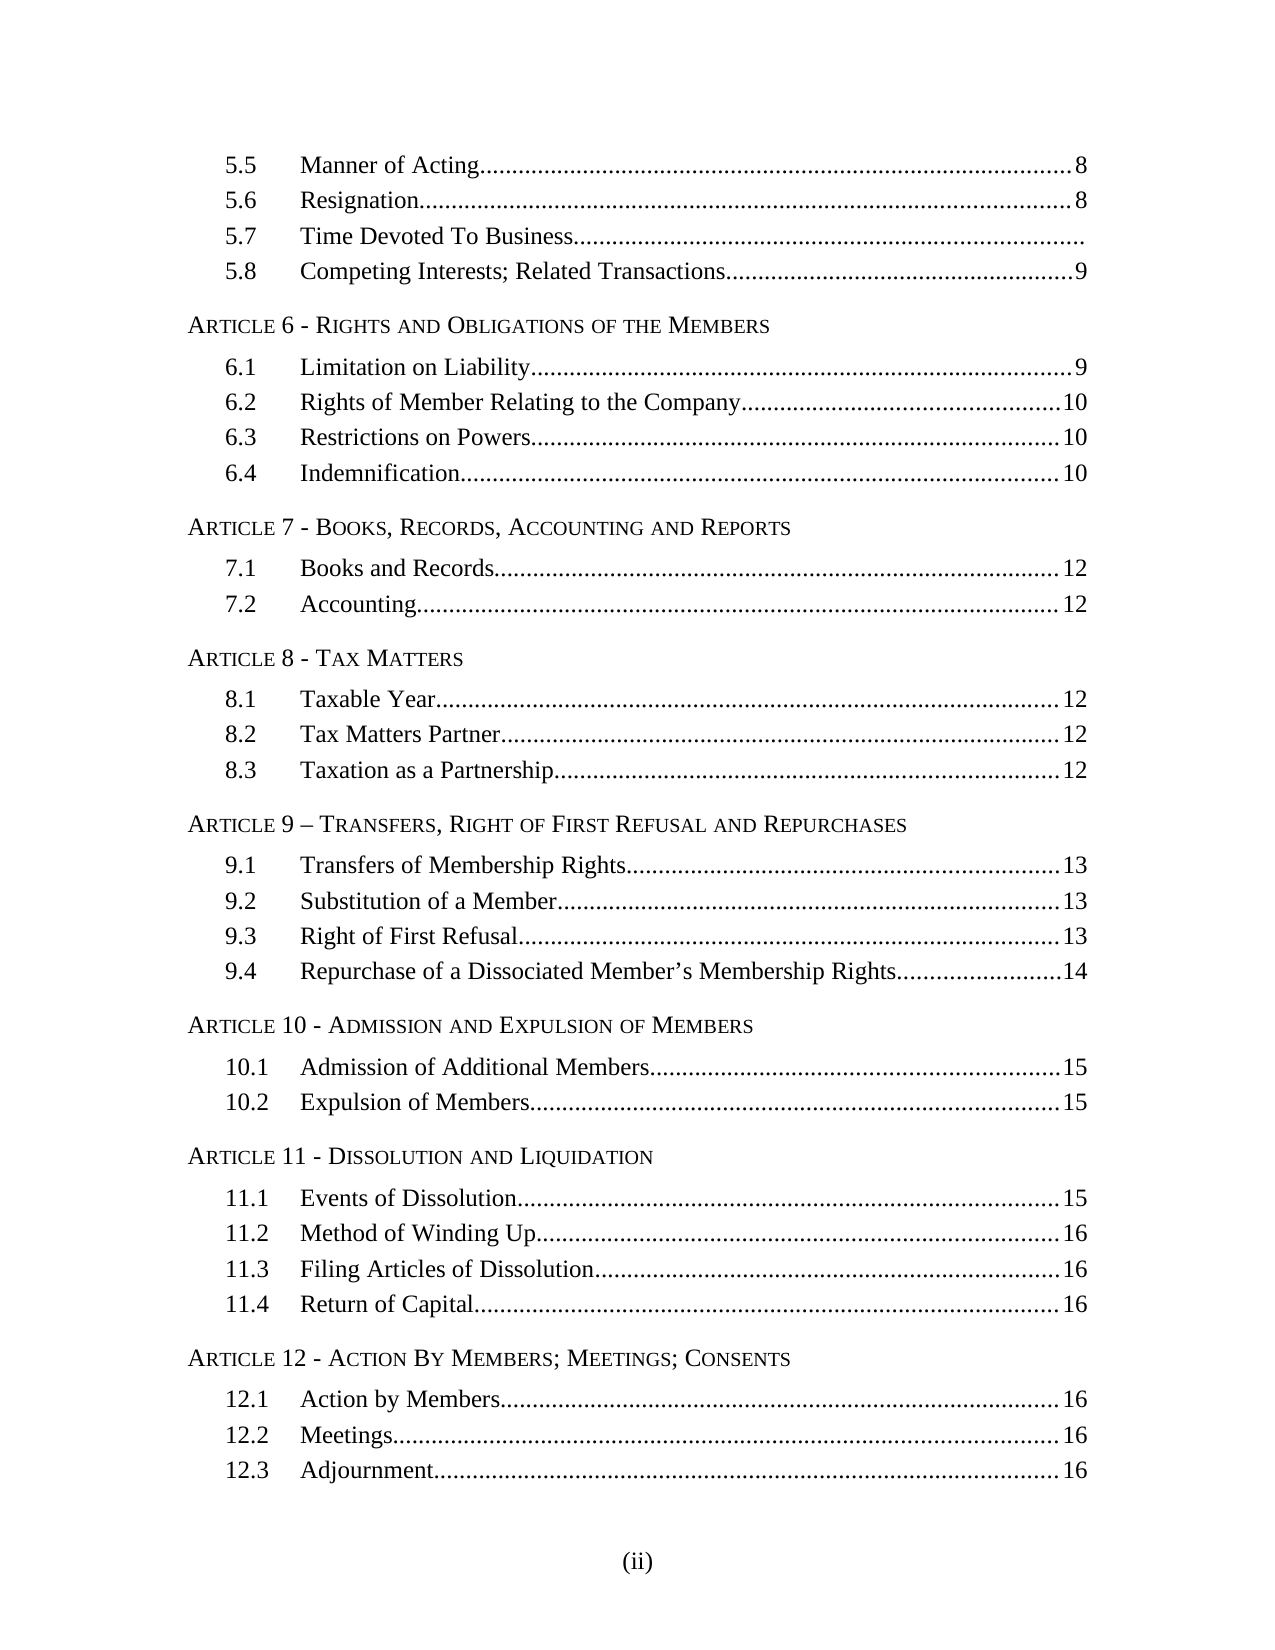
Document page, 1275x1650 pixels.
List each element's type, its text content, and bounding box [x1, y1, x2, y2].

text Article 10 - Admission and Expulsion of Members [187, 1010, 1087, 1039]
text 5.6 Resignation 8 [225, 185, 1087, 214]
text Article 8 - Tax Matters [187, 642, 1087, 672]
text Article 7 - Books, Records, Accounting and Reports [187, 512, 1087, 541]
text 9.2 Substitution of a Member 13 [225, 886, 1087, 915]
text 8.1 Taxable Year 12 [225, 684, 1087, 713]
text 11.1 Events of Dissolution 15 [225, 1183, 1087, 1212]
text 11.3 Filing Articles of Dissolution 16 [225, 1253, 1087, 1282]
text 10.1 Admission of Additional Members 15 [225, 1052, 1087, 1081]
text 7.1 Books and Records 12 [225, 553, 1087, 582]
text 9.1 Transfers of Membership Rights 13 [225, 850, 1087, 879]
text 10.2 Expulsion of Members 15 [225, 1087, 1087, 1116]
text 6.4 Indemnification 10 [225, 457, 1087, 487]
text 7.2 Accounting 12 [225, 588, 1087, 617]
text Article 9 – Transfers, Right of First Refusal and Repurchases [187, 809, 1087, 838]
text Article 6 - Rights and Obligations of the Members [187, 310, 1087, 339]
text 8.3 Taxation as a Partnership 12 [225, 755, 1087, 784]
text 6.3 Restrictions on Powers 10 [225, 422, 1087, 451]
text 12.1 Action by Members 16 [225, 1384, 1087, 1413]
text 5.8 Competing Interests; Related Transactions 9 [225, 256, 1087, 285]
text 11.2 Method of Winding Up 16 [225, 1218, 1087, 1247]
text Article 12 - Action By Members; Meetings; Consents [187, 1343, 1087, 1372]
text 9.3 Right of First Refusal 13 [225, 921, 1087, 950]
text 6.2 Rights of Member Relating to the Company 10 [225, 387, 1087, 416]
text 5.5 Manner of Acting 8 [225, 150, 1087, 179]
text Article 11 - Dissolution and Liquidation [187, 1141, 1087, 1170]
text 12.3 Adjournment 16 [225, 1455, 1087, 1484]
text 9.4 Repurchase of a Dissociated Member’s Membership Rights 14 [225, 956, 1087, 985]
text 6.1 Limitation on Liability 9 [225, 352, 1087, 381]
text 12.2 Meetings 16 [225, 1420, 1087, 1449]
text 11.4 Return of Capital 16 [225, 1289, 1087, 1318]
text 8.2 Tax Matters Partner 12 [225, 719, 1087, 748]
list Time Devoted To Business [225, 221, 1087, 250]
